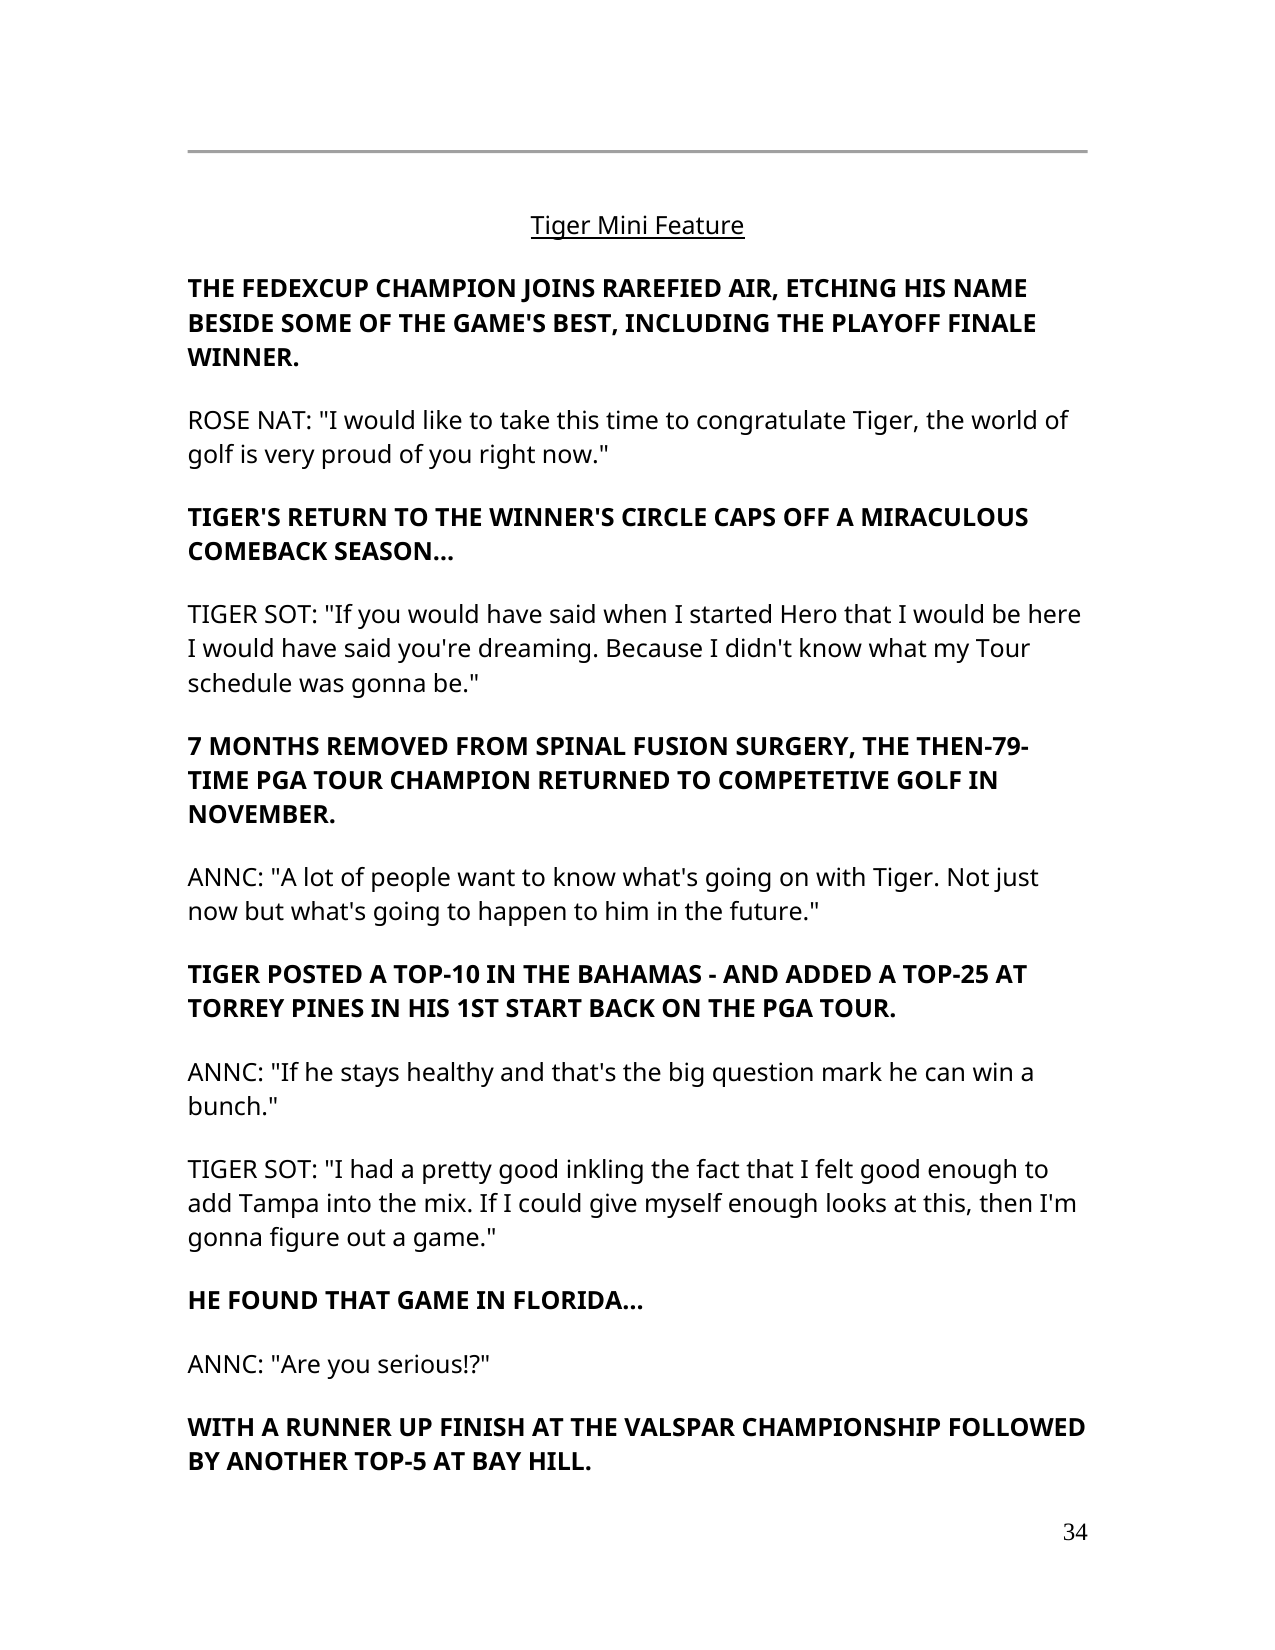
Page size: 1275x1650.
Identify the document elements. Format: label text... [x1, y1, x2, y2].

text TIGER SOT: "If you would have said when I started Hero that I would be here I would have said you're dreaming. Because I didn't know what my Tour schedule was gonna be." [187, 597, 1087, 699]
text THE FEDEXCUP CHAMPION JOINS RAREFIED AIR, ETCHING HIS NAME BESIDE SOME OF THE GAME'S BEST, INCLUDING THE PLAYOFF FINALE WINNER. [187, 271, 1087, 373]
text ANNC: "If he stays healthy and that's the big question mark he can win a bunch." [187, 1054, 1087, 1122]
text TIGER SOT: "I had a pretty good inkling the fact that I felt good enough to add Tampa into the mix. If I could give myself enough looks at this, then I'm gonna figure out a game." [187, 1152, 1087, 1254]
text WITH A RUNNER UP FINISH AT THE VALSPAR CHAMPIONSHIP FOLLOWED BY ANOTHER TOP-5 AT BAY HILL. [187, 1409, 1087, 1478]
text ROSE NAT: "I would like to take this time to congratulate Tiger, the world of golf is very proud of you right now." [187, 402, 1087, 471]
text 7 MONTHS REMOVED FROM SPINAL FUSION SURGERY, THE THEN-79-TIME PGA TOUR CHAMPION RETURNED TO COMPETETIVE GOLF IN NOVEMBER. [187, 728, 1087, 831]
text TIGER POSTED A TOP-10 IN THE BAHAMAS - AND ADDED A TOP-25 AT TORREY PINES IN HIS 1ST START BACK ON THE PGA TOUR. [187, 957, 1087, 1025]
text ANNC: "A lot of people want to know what's going on with Tiger. Not just now but what's going to happen to him in the future." [187, 860, 1087, 928]
text ANNC: "Are you serious!?" [187, 1346, 1087, 1380]
text TIGER'S RETURN TO THE WINNER'S CIRCLE CAPS OFF A MIRACULOUS COMEBACK SEASON… [187, 500, 1087, 568]
text HE FOUND THAT GAME IN FLORIDA… [187, 1283, 1087, 1317]
text Tiger Mini Feature [187, 208, 1087, 242]
